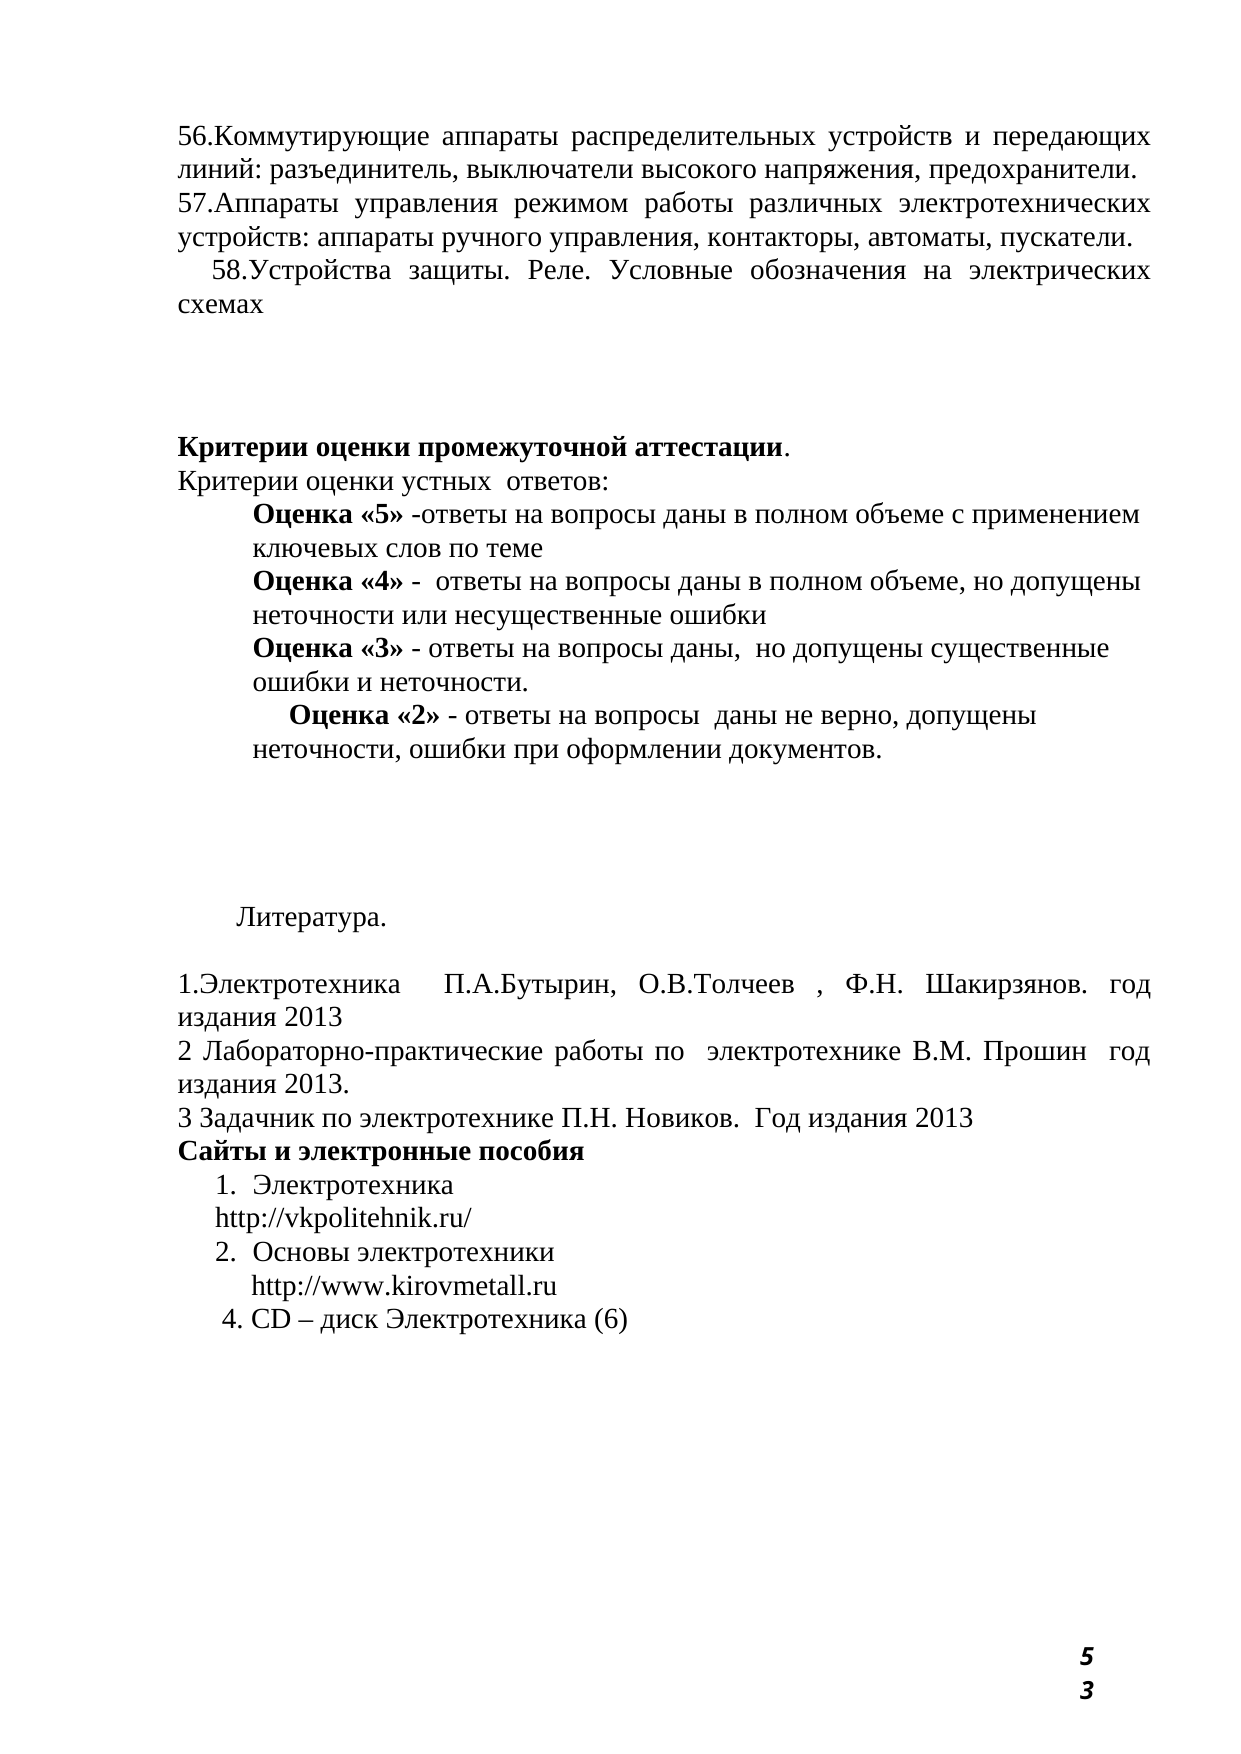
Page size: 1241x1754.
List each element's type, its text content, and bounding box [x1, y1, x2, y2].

text Критерии оценки промежуточной аттестации. [177, 429, 1152, 463]
text http://www.kirovmetall.ru [177, 1268, 1152, 1301]
text Оценка «4» - ответы на вопросы даны в полном объеме, но допущены неточности или несущественные ошибки [252, 563, 1152, 630]
text http://vkpolitehnik.ru/ [177, 1201, 1152, 1234]
text 1.Электротехника П.А.Бутырин, О.В.Толчеев , Ф.Н. Шакирзянов. год издания 2013 [177, 966, 1152, 1033]
text 56.Коммутирующие аппараты распределительных устройств и передающих линий: разъединитель, выключатели высокого напряжения, предохранители. [177, 118, 1152, 185]
text 3 Задачник по электротехнике П.Н. Новиков. Год издания 2013 [177, 1100, 1152, 1133]
text Критерии оценки устных ответов: [177, 463, 1152, 496]
text Оценка «5» -ответы на вопросы даны в полном объеме с применением ключевых слов по теме [252, 496, 1152, 563]
text 58.Устройства защиты. Реле. Условные обозначения на электрических схемах [177, 252, 1152, 319]
text 57.Аппараты управления режимом работы различных электротехнических устройств: аппараты ручного управления, контакторы, автоматы, пускатели. [177, 185, 1152, 252]
list Электротехника [215, 1167, 1152, 1201]
text Литература. [236, 899, 1152, 932]
text Сайты и электронные пособия [177, 1133, 1152, 1167]
text Оценка «3» - ответы на вопросы даны, но допущены существенные ошибки и неточности. [252, 630, 1152, 697]
list Основы электротехники [215, 1234, 1152, 1268]
text 4. СD – диск Электротехника (6) [177, 1301, 1152, 1335]
text 2 Лабораторно-практические работы по электротехнике В.М. Прошин год издания 2013. [177, 1033, 1152, 1100]
text Оценка «2» - ответы на вопросы даны не верно, допущены неточности, ошибки при оформлении документов. [252, 697, 1152, 764]
